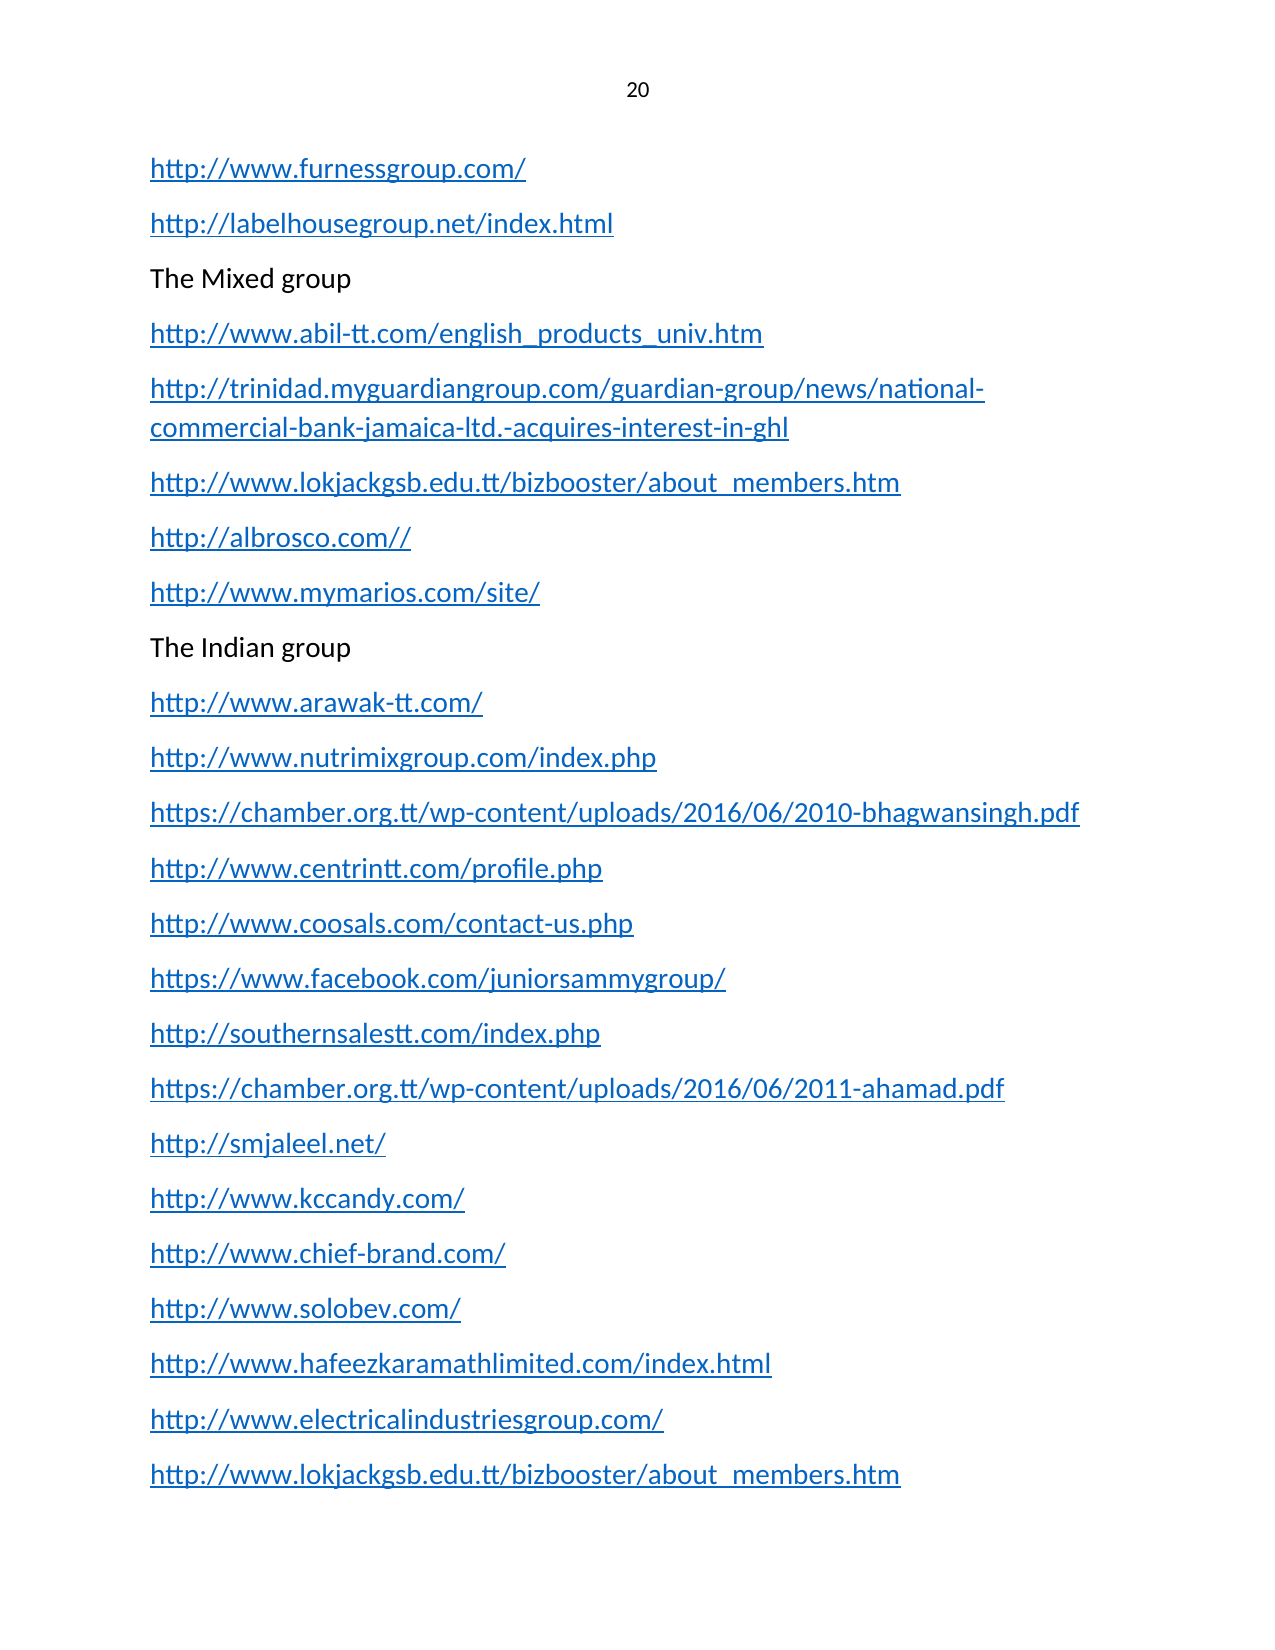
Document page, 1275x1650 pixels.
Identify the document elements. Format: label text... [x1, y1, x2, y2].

text http://www.kccandy.com/ [150, 1180, 1125, 1216]
text The Mixed group [150, 260, 1125, 296]
text http://www.abil-tt.com/english_products_univ.htm [150, 315, 1125, 351]
text The Indian group [150, 629, 1125, 665]
text http://www.electricalindustriesgroup.com/ [150, 1401, 1125, 1436]
text http://albrosco.com// [150, 519, 1125, 555]
text http://www.mymarios.com/site/ [150, 574, 1125, 610]
text http://www.centrintt.com/profile.php [150, 850, 1125, 885]
text http://www.chief-brand.com/ [150, 1235, 1125, 1271]
text https://chamber.org.tt/wp-content/uploads/2016/06/2010-bhagwansingh.pdf [150, 794, 1125, 830]
text http://smjaleel.net/ [150, 1125, 1125, 1161]
text http://www.hafeezkaramathlimited.com/index.html [150, 1346, 1125, 1381]
text http://labelhousegroup.net/index.html [150, 205, 1125, 241]
text http://www.lokjackgsb.edu.tt/bizbooster/about_members.htm [150, 464, 1125, 499]
text https://chamber.org.tt/wp-content/uploads/2016/06/2011-ahamad.pdf [150, 1070, 1125, 1106]
text http://www.furnessgroup.com/ [150, 150, 1125, 186]
text http://trinidad.myguardiangroup.com/guardian-group/news/national-commercial-bank-jamaica-ltd.-acquires-interest-in-ghl [150, 370, 1125, 444]
text http://www.lokjackgsb.edu.tt/bizbooster/about_members.htm [150, 1456, 1125, 1491]
text http://www.solobev.com/ [150, 1291, 1125, 1326]
text http://www.nutrimixgroup.com/index.php [150, 739, 1125, 775]
text https://www.facebook.com/juniorsammygroup/ [150, 960, 1125, 996]
text http://www.coosals.com/contact-us.php [150, 905, 1125, 940]
text http://southernsalestt.com/index.php [150, 1015, 1125, 1051]
text http://www.arawak-tt.com/ [150, 684, 1125, 720]
